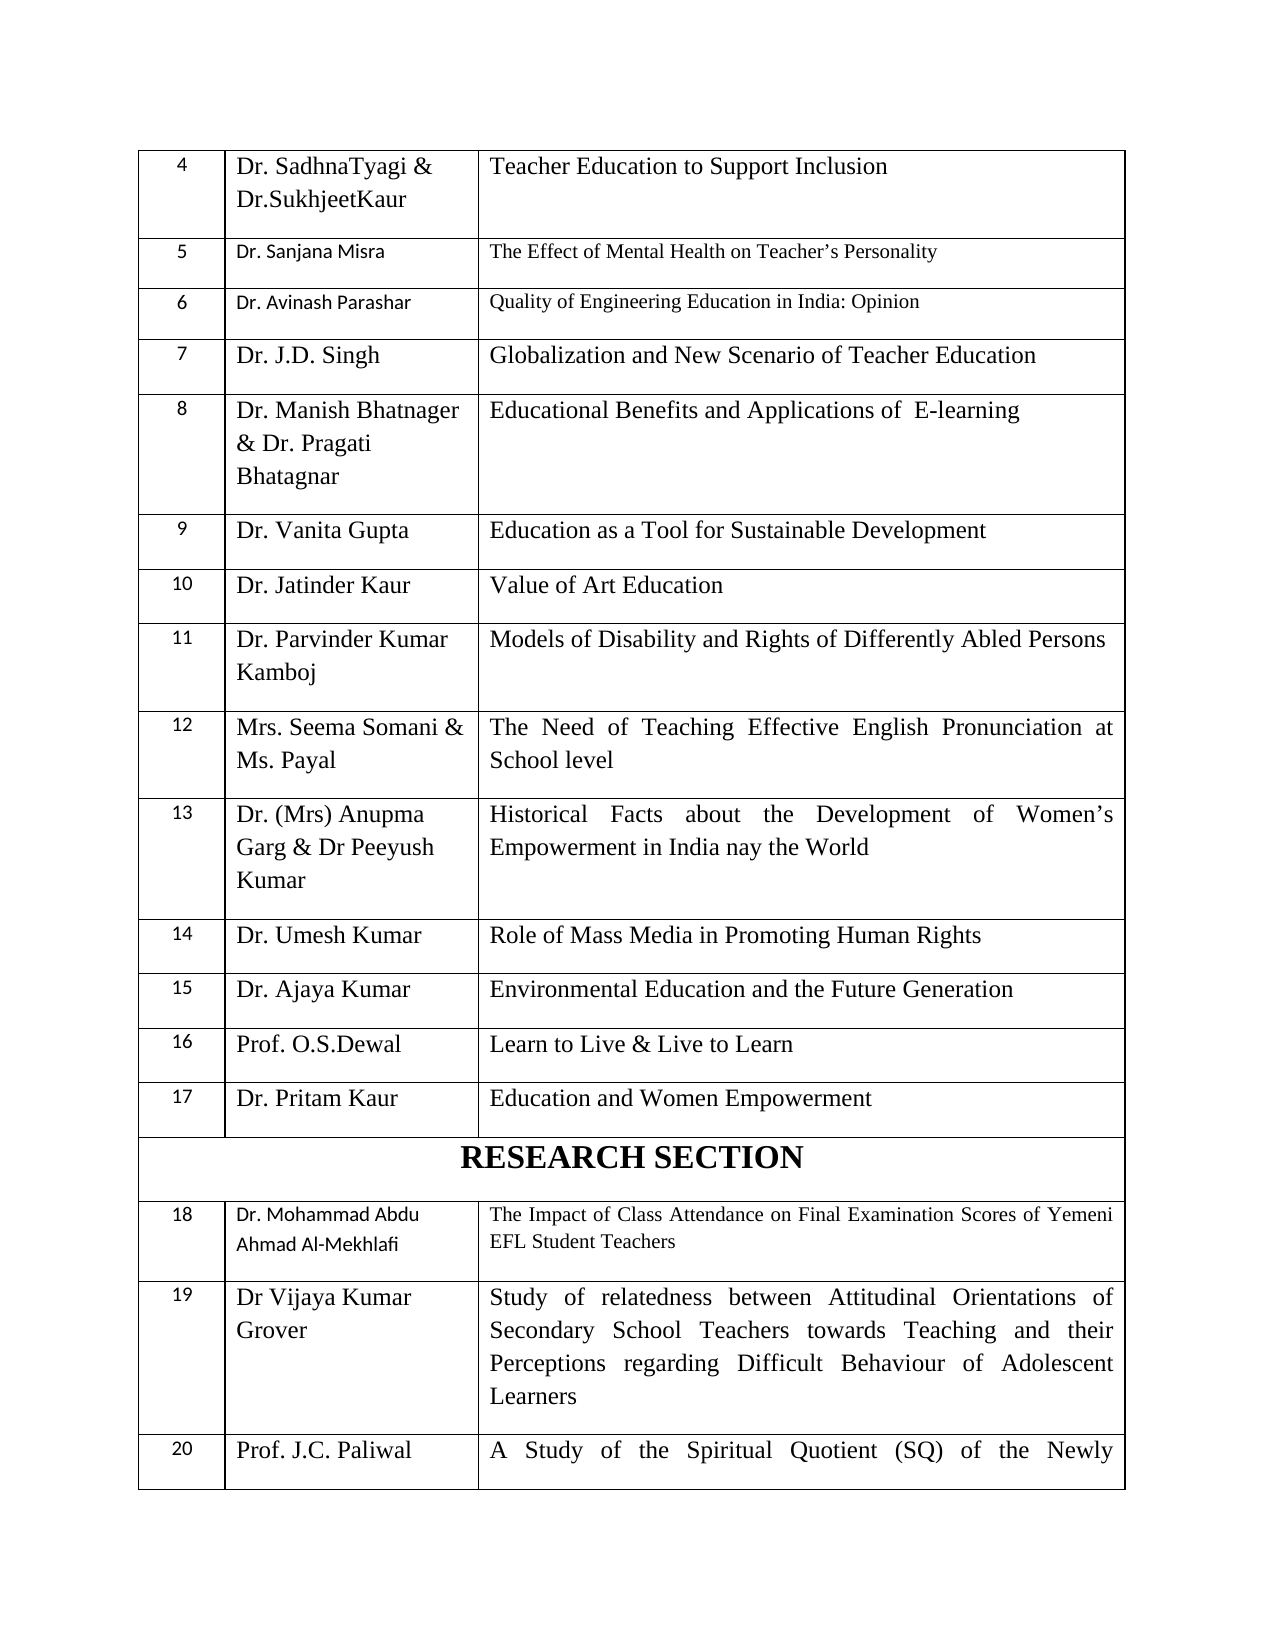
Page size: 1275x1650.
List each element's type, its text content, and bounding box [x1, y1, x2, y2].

table_cell Teacher Education to Support Inclusion [479, 151, 1124, 237]
table_cell Dr. Pritam Kaur [226, 1083, 478, 1137]
table_cell 6 [139, 289, 224, 339]
table_cell 7 [139, 340, 224, 394]
table_cell Dr. Ajaya Kumar [226, 974, 478, 1028]
table_cell Educational Benefits and Applications of E-learning [479, 395, 1124, 514]
table_cell Mrs. Seema Somani & Ms. Payal [226, 712, 478, 798]
table_cell Dr. Umesh Kumar [226, 920, 478, 973]
table_cell The Impact of Class Attendance on Final Examination Scores of Yemeni EFL Student Teachers [479, 1202, 1124, 1281]
table_cell 14 [139, 920, 224, 973]
table_cell Dr. Vanita Gupta [226, 515, 478, 569]
table_cell 9 [139, 515, 224, 569]
table_cell Dr. Manish Bhatnager & Dr. Pragati Bhatagnar [226, 395, 478, 514]
table_cell Dr. Avinash Parashar [226, 289, 478, 339]
table_cell Education as a Tool for Sustainable Development [479, 515, 1124, 569]
table_cell Dr Vijaya Kumar Grover [226, 1282, 478, 1434]
table_cell Dr. SadhnaTyagi & Dr.SukhjeetKaur [226, 151, 478, 237]
table_cell Quality of Engineering Education in India: Opinion [479, 289, 1124, 339]
table_cell Prof. O.S.Dewal [226, 1029, 478, 1082]
table_cell 11 [139, 624, 224, 711]
table_cell Education and Women Empowerment [479, 1083, 1124, 1137]
table_cell RESEARCH SECTION [139, 1138, 1124, 1201]
table_cell Value of Art Education [479, 570, 1124, 623]
table_cell Environmental Education and the Future Generation [479, 974, 1124, 1028]
table_cell Models of Disability and Rights of Differently Abled Persons [479, 624, 1124, 711]
table_cell Dr. J.D. Singh [226, 340, 478, 394]
table_cell The Effect of Mental Health on Teacher’s Personality [479, 239, 1124, 288]
table_cell 15 [139, 974, 224, 1028]
table_cell 18 [139, 1202, 224, 1281]
table_cell The Need of Teaching Effective English Pronunciation at School level [479, 712, 1124, 798]
table_cell 16 [139, 1029, 224, 1082]
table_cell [479, 1435, 1124, 1489]
table_cell Dr. Mohammad Abdu Ahmad Al-Mekhlafi [226, 1202, 478, 1281]
table_cell Prof. J.C. Paliwal [226, 1435, 478, 1489]
table_cell 5 [139, 239, 224, 288]
table_cell Globalization and New Scenario of Teacher Education [479, 340, 1124, 394]
table_cell 17 [139, 1083, 224, 1137]
table_cell Dr. (Mrs) Anupma Garg & Dr Peeyush Kumar [226, 799, 478, 919]
table_cell 10 [139, 570, 224, 623]
table_cell Historical Facts about the Development of Women’s Empowerment in India nay the World [479, 799, 1124, 919]
table_cell Dr. Jatinder Kaur [226, 570, 478, 623]
table_cell Role of Mass Media in Promoting Human Rights [479, 920, 1124, 973]
table_cell 20 [139, 1435, 224, 1489]
table_cell 19 [139, 1282, 224, 1434]
table_cell Study of relatedness between Attitudinal Orientations of Secondary School Teachers towards Teaching and their Perceptions regarding Difficult Behaviour of Adolescent Learners [479, 1282, 1124, 1434]
table_cell 12 [139, 712, 224, 798]
table_cell 4 [139, 151, 224, 237]
table_cell 13 [139, 799, 224, 919]
table_cell Dr. Sanjana Misra [226, 239, 478, 288]
table_cell Learn to Live & Live to Learn [479, 1029, 1124, 1082]
table_cell Dr. Parvinder Kumar Kamboj [226, 624, 478, 711]
table_cell 8 [139, 395, 224, 514]
